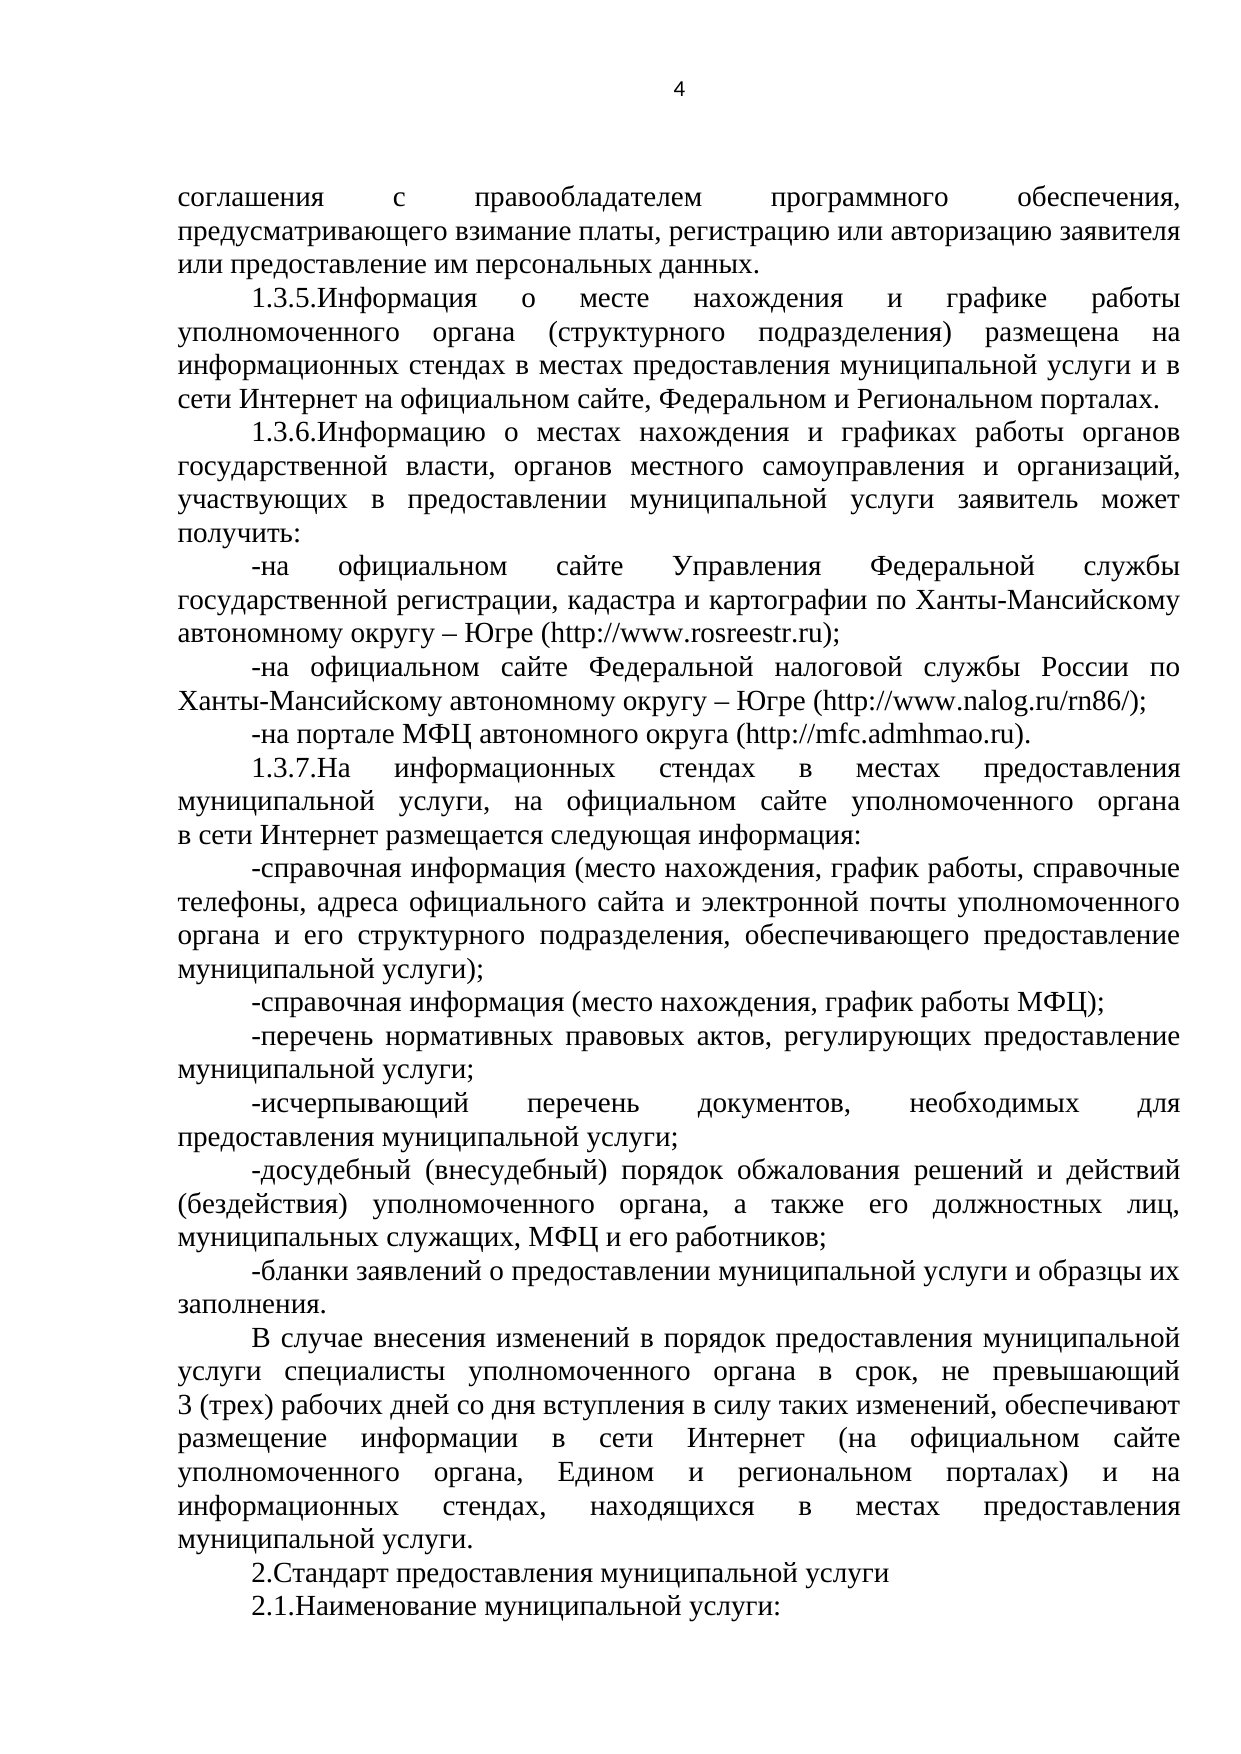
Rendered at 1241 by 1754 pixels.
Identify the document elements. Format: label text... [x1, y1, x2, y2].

text 1.3.7.На информационных стендах в местах предоставления муниципальной услуги, на официальном сайте уполномоченного органа в сети Интернет размещается следующая информация: [177, 750, 1181, 850]
text -на портале МФЦ автономного округа (http://mfc.admhmao.ru). [177, 716, 1181, 750]
text -перечень нормативных правовых актов, регулирующих предоставление муниципальной услуги; [177, 1018, 1181, 1085]
text -бланки заявлений о предоставлении муниципальной услуги и образцы их заполнения. [177, 1253, 1181, 1320]
text -справочная информация (место нахождения, график работы, справочные телефоны, адреса официального сайта и электронной почты уполномоченного органа и его структурного подразделения, обеспечивающего предоставление муниципальной услуги); [177, 850, 1181, 984]
text 1.3.6.Информацию о местах нахождения и графиках работы органов государственной власти, органов местного самоуправления и организаций, участвующих в предоставлении муниципальной услуги заявитель может получить: [177, 414, 1181, 548]
text -досудебный (внесудебный) порядок обжалования решений и действий (бездействия) уполномоченного органа, а также его должностных лиц, муниципальных служащих, МФЦ и его работников; [177, 1152, 1181, 1253]
text -исчерпывающий перечень документов, необходимых для предоставления муниципальной услуги; [177, 1085, 1181, 1152]
text -справочная информация (место нахождения, график работы МФЦ); [177, 984, 1181, 1018]
text 2.1.Наименование муниципальной услуги: [177, 1588, 1181, 1622]
text 2.Стандарт предоставления муниципальной услуги [177, 1555, 1181, 1588]
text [177, 179, 1181, 280]
text -на официальном сайте Федеральной налоговой службы России по Ханты-Мансийскому автономному округу – Югре (http://www.nalog.ru/rn86/); [177, 649, 1181, 716]
text В случае внесения изменений в порядок предоставления муниципальной услуги специалисты уполномоченного органа в срок, не превышающий 3 (трех) рабочих дней со дня вступления в силу таких изменений, обеспечивают размещение информации в сети Интернет (на официальном сайте уполномоченного органа, Едином и региональном порталах) и на информационных стендах, находящихся в местах предоставления муниципальной услуги. [177, 1320, 1181, 1555]
text 1.3.5.Информация о месте нахождения и графике работы уполномоченного органа (структурного подразделения) размещена на информационных стендах в местах предоставления муниципальной услуги и в сети Интернет на официальном сайте, Федеральном и Региональном порталах. [177, 280, 1181, 414]
text -на официальном сайте Управления Федеральной службы государственной регистрации, кадастра и картографии по Ханты-Мансийскому автономному округу – Югре (http://www.rosreestr.ru); [177, 548, 1181, 649]
